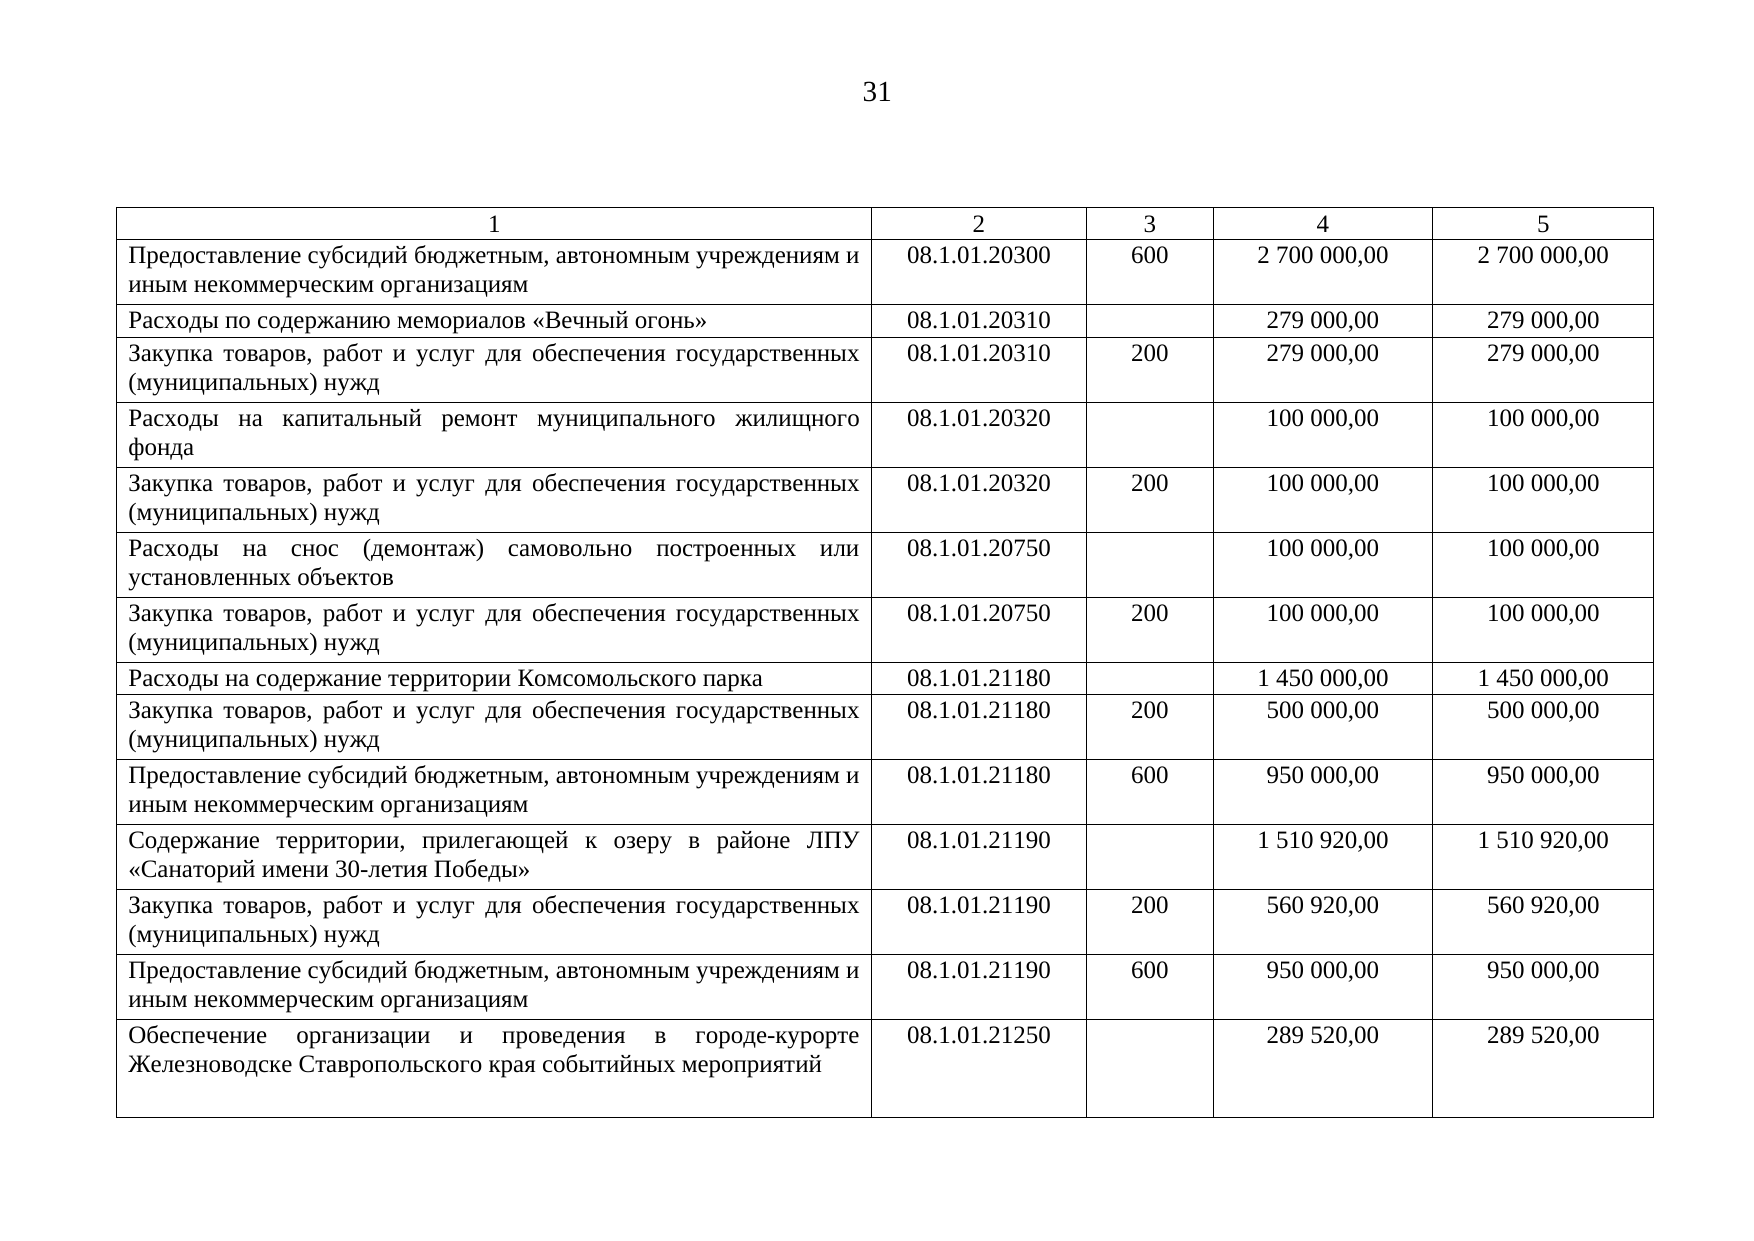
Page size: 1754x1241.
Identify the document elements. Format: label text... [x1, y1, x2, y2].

table_cell 08.1.01.21250 [872, 1020, 1086, 1117]
table_cell 950 000,00 [1214, 955, 1432, 1019]
table_cell Расходы на капитальный ремонт муниципального жилищного фонда [117, 403, 871, 467]
table_cell 08.1.01.21180 [872, 663, 1086, 694]
table_cell Расходы на содержание территории Комсомольского парка [117, 663, 871, 694]
table_cell 500 000,00 [1433, 695, 1653, 759]
table_cell 100 000,00 [1214, 533, 1432, 597]
table_cell Закупка товаров, работ и услуг для обеспечения государственных (муниципальных) нужд [117, 890, 871, 954]
table_cell Предоставление субсидий бюджетным, автономным учреждениям и иным некоммерческим организациям [117, 240, 871, 304]
table_header 1 [117, 208, 871, 239]
table_cell Расходы по содержанию мемориалов «Вечный огонь» [117, 305, 871, 337]
table_cell 100 000,00 [1214, 598, 1432, 662]
table_header 4 [1214, 208, 1432, 239]
table_cell 200 [1087, 338, 1213, 402]
table_cell 08.1.01.20320 [872, 403, 1086, 467]
table_cell 08.1.01.21180 [872, 760, 1086, 824]
table_header 2 [872, 208, 1086, 239]
table_cell [1087, 305, 1213, 337]
table_header 5 [1433, 208, 1653, 239]
table_cell 600 [1087, 240, 1213, 304]
table_cell 100 000,00 [1214, 468, 1432, 532]
table_cell [1087, 1020, 1213, 1117]
table_cell Закупка товаров, работ и услуг для обеспечения государственных (муниципальных) нужд [117, 468, 871, 532]
table_cell 500 000,00 [1214, 695, 1432, 759]
table_cell 950 000,00 [1433, 760, 1653, 824]
table_cell [1087, 403, 1213, 467]
table_cell 2 700 000,00 [1433, 240, 1653, 304]
table_cell [1087, 533, 1213, 597]
table_cell 950 000,00 [1433, 955, 1653, 1019]
table_cell Предоставление субсидий бюджетным, автономным учреждениям и иным некоммерческим организациям [117, 760, 871, 824]
table_cell Закупка товаров, работ и услуг для обеспечения государственных (муниципальных) нужд [117, 338, 871, 402]
table_cell 289 520,00 [1214, 1020, 1432, 1117]
table_cell 560 920,00 [1433, 890, 1653, 954]
table_cell 279 000,00 [1433, 305, 1653, 337]
table_cell Закупка товаров, работ и услуг для обеспечения государственных (муниципальных) нужд [117, 598, 871, 662]
table_cell 950 000,00 [1214, 760, 1432, 824]
table_cell 100 000,00 [1214, 403, 1432, 467]
table_cell 600 [1087, 955, 1213, 1019]
table_cell [1087, 825, 1213, 889]
table_cell Обеспечение организации и проведения в городе-курорте Железноводске Ставропольского края событийных мероприятий [117, 1020, 871, 1117]
table_cell 100 000,00 [1433, 468, 1653, 532]
table_cell [1087, 663, 1213, 694]
table_cell 08.1.01.20310 [872, 338, 1086, 402]
table_cell 1 450 000,00 [1433, 663, 1653, 694]
table_cell 1 510 920,00 [1433, 825, 1653, 889]
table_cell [117, 955, 871, 1019]
table_cell 279 000,00 [1214, 305, 1432, 337]
table_cell 600 [1087, 760, 1213, 824]
table_cell 2 700 000,00 [1214, 240, 1432, 304]
table_cell 08.1.01.20750 [872, 598, 1086, 662]
table_cell 200 [1087, 695, 1213, 759]
table_cell 08.1.01.20320 [872, 468, 1086, 532]
table_cell 08.1.01.21190 [872, 825, 1086, 889]
table_cell 100 000,00 [1433, 533, 1653, 597]
table_cell 200 [1087, 598, 1213, 662]
table_header 3 [1087, 208, 1213, 239]
table_cell 08.1.01.21190 [872, 955, 1086, 1019]
table_cell Расходы на снос (демонтаж) самовольно построенных или установленных объектов [117, 533, 871, 597]
table_cell 100 000,00 [1433, 598, 1653, 662]
table_cell Закупка товаров, работ и услуг для обеспечения государственных (муниципальных) нужд [117, 695, 871, 759]
table_cell 08.1.01.20310 [872, 305, 1086, 337]
table_cell 08.1.01.20300 [872, 240, 1086, 304]
table_cell 200 [1087, 468, 1213, 532]
table_cell 08.1.01.21190 [872, 890, 1086, 954]
table_cell Содержание территории, прилегающей к озеру в районе ЛПУ «Санаторий имени 30-летия Победы» [117, 825, 871, 889]
table_cell 08.1.01.21180 [872, 695, 1086, 759]
table_cell 279 000,00 [1433, 338, 1653, 402]
table_cell 1 510 920,00 [1214, 825, 1432, 889]
table_cell 560 920,00 [1214, 890, 1432, 954]
table_cell 200 [1087, 890, 1213, 954]
table_cell 08.1.01.20750 [872, 533, 1086, 597]
table_cell 100 000,00 [1433, 403, 1653, 467]
table_cell 289 520,00 [1433, 1020, 1653, 1117]
table_cell 1 450 000,00 [1214, 663, 1432, 694]
table_cell 279 000,00 [1214, 338, 1432, 402]
